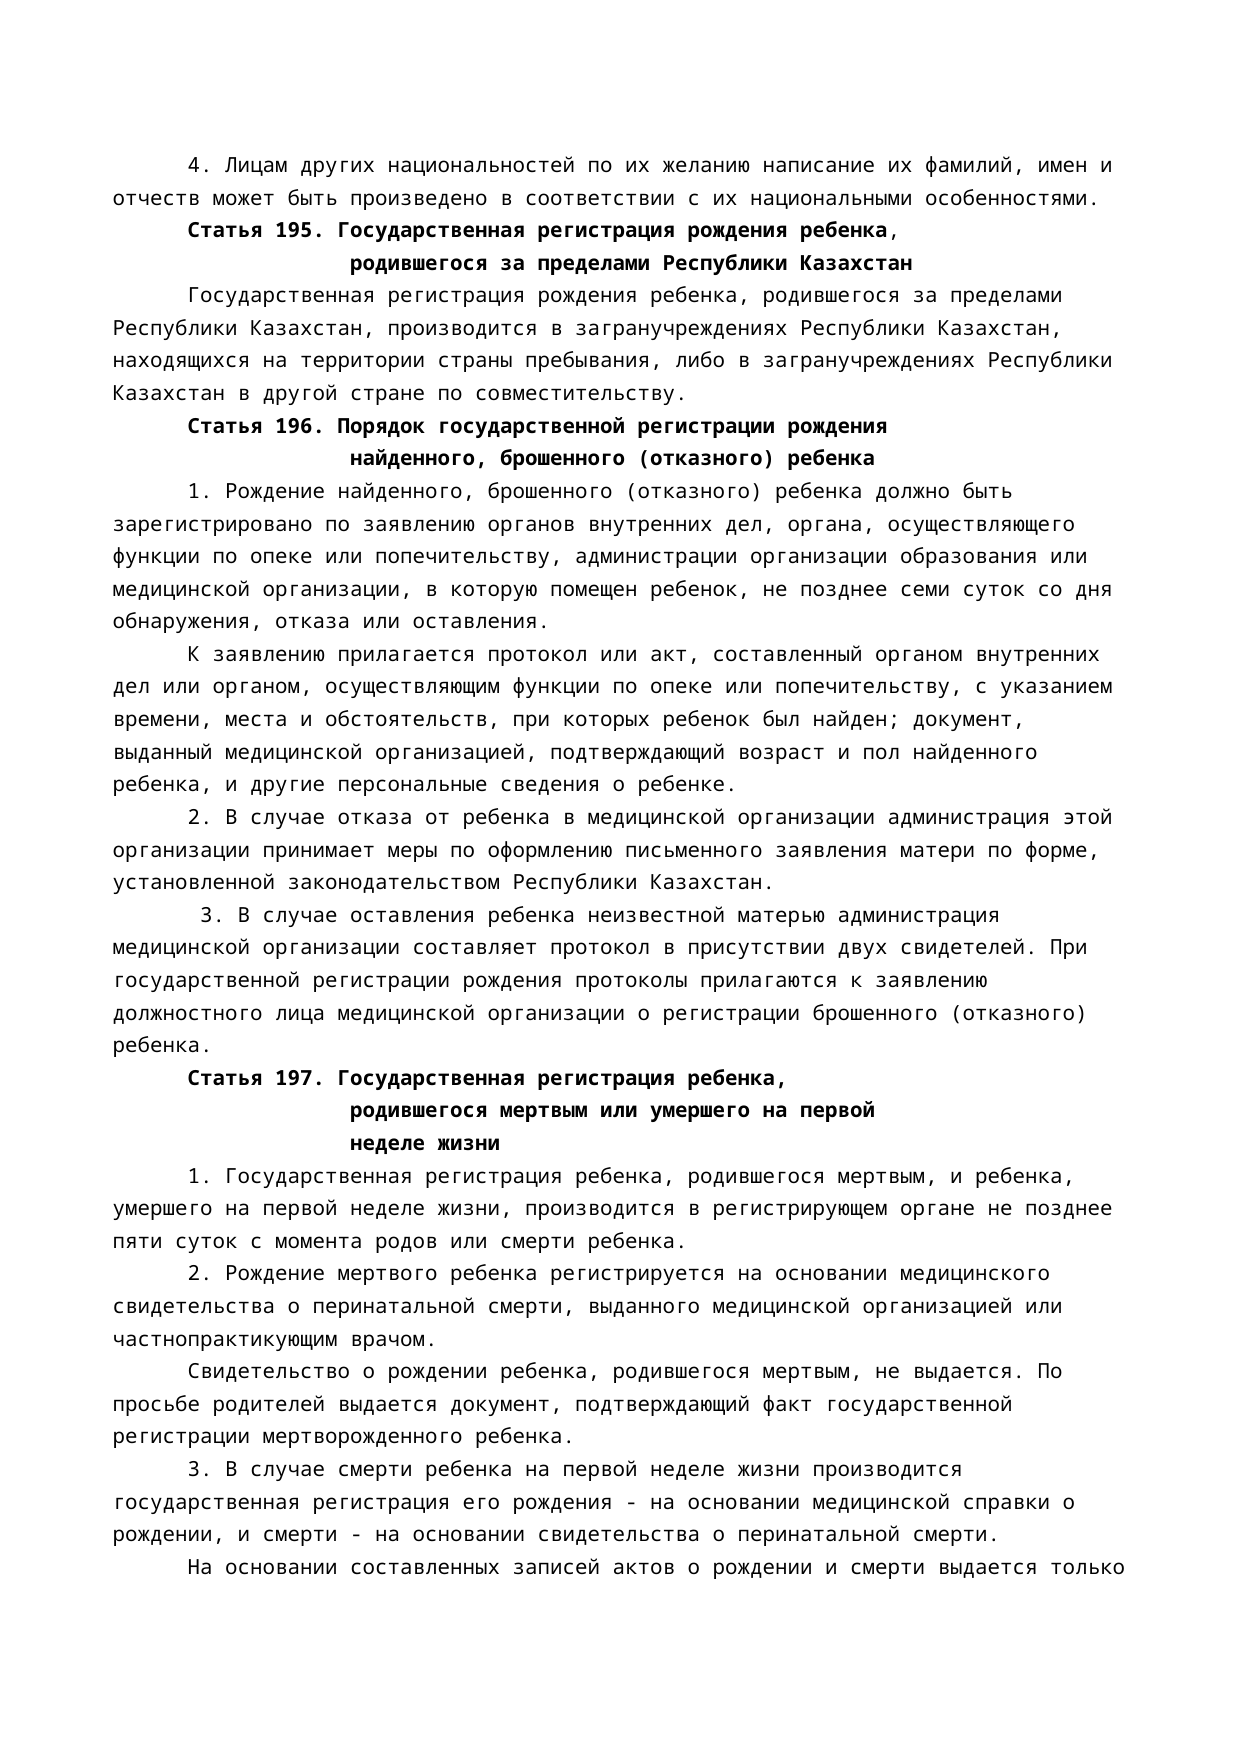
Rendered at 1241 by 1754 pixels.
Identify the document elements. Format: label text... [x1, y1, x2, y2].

text Государственная регистрация рождения ребенка, родившегося за пределами Республики Казахстан, производится в загранучреждениях Республики Казахстан, находящихся на территории страны пребывания, либо в загранучреждениях Республики Казахстан в другой стране по совместительству. [112, 280, 1128, 407]
text Статья 195. Государственная регистрация рождения ребенка, родившегося за пределами Республики Казахстан [112, 215, 1128, 276]
text Статья 197. Государственная регистрация ребенка, родившегося мертвым или умершего на первой неделе жизни [112, 1063, 1128, 1157]
text 1. Рождение найденного, брошенного (отказного) ребенка должно быть зарегистрировано по заявлению органов внутренних дел, органа, осуществляющего функции по опеке или попечительству, администрации организации образования или медицинской организации, в которую помещен ребенок, не позднее семи суток со дня обнаружения, отказа или оставления. К заявлению прилагается протокол или акт, составленный органом внутренних дел или органом, осуществляющим функции по опеке или попечительству, с указанием времени, места и обстоятельств, при которых ребенок был найден; документ, выданный медицинской организацией, подтверждающий возраст и пол найденного ребенка, и другие персональные сведения о ребенке. 2. В случае отказа от ребенка в медицинской организации администрация этой организации принимает меры по оформлению письменного заявления матери по форме, установленной законодательством Республики Казахстан. 3. В случае оставления ребенка неизвестной матерью администрация медицинской организации составляет протокол в присутствии двух свидетелей. При государственной регистрации рождения протоколы прилагаются к заявлению должностного лица медицинской организации о регистрации брошенного (отказного) ребенка. [112, 476, 1128, 1059]
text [112, 150, 1128, 211]
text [112, 1161, 1128, 1580]
text Статья 196. Порядок государственной регистрации рождения найденного, брошенного (отказного) ребенка [112, 411, 1128, 472]
